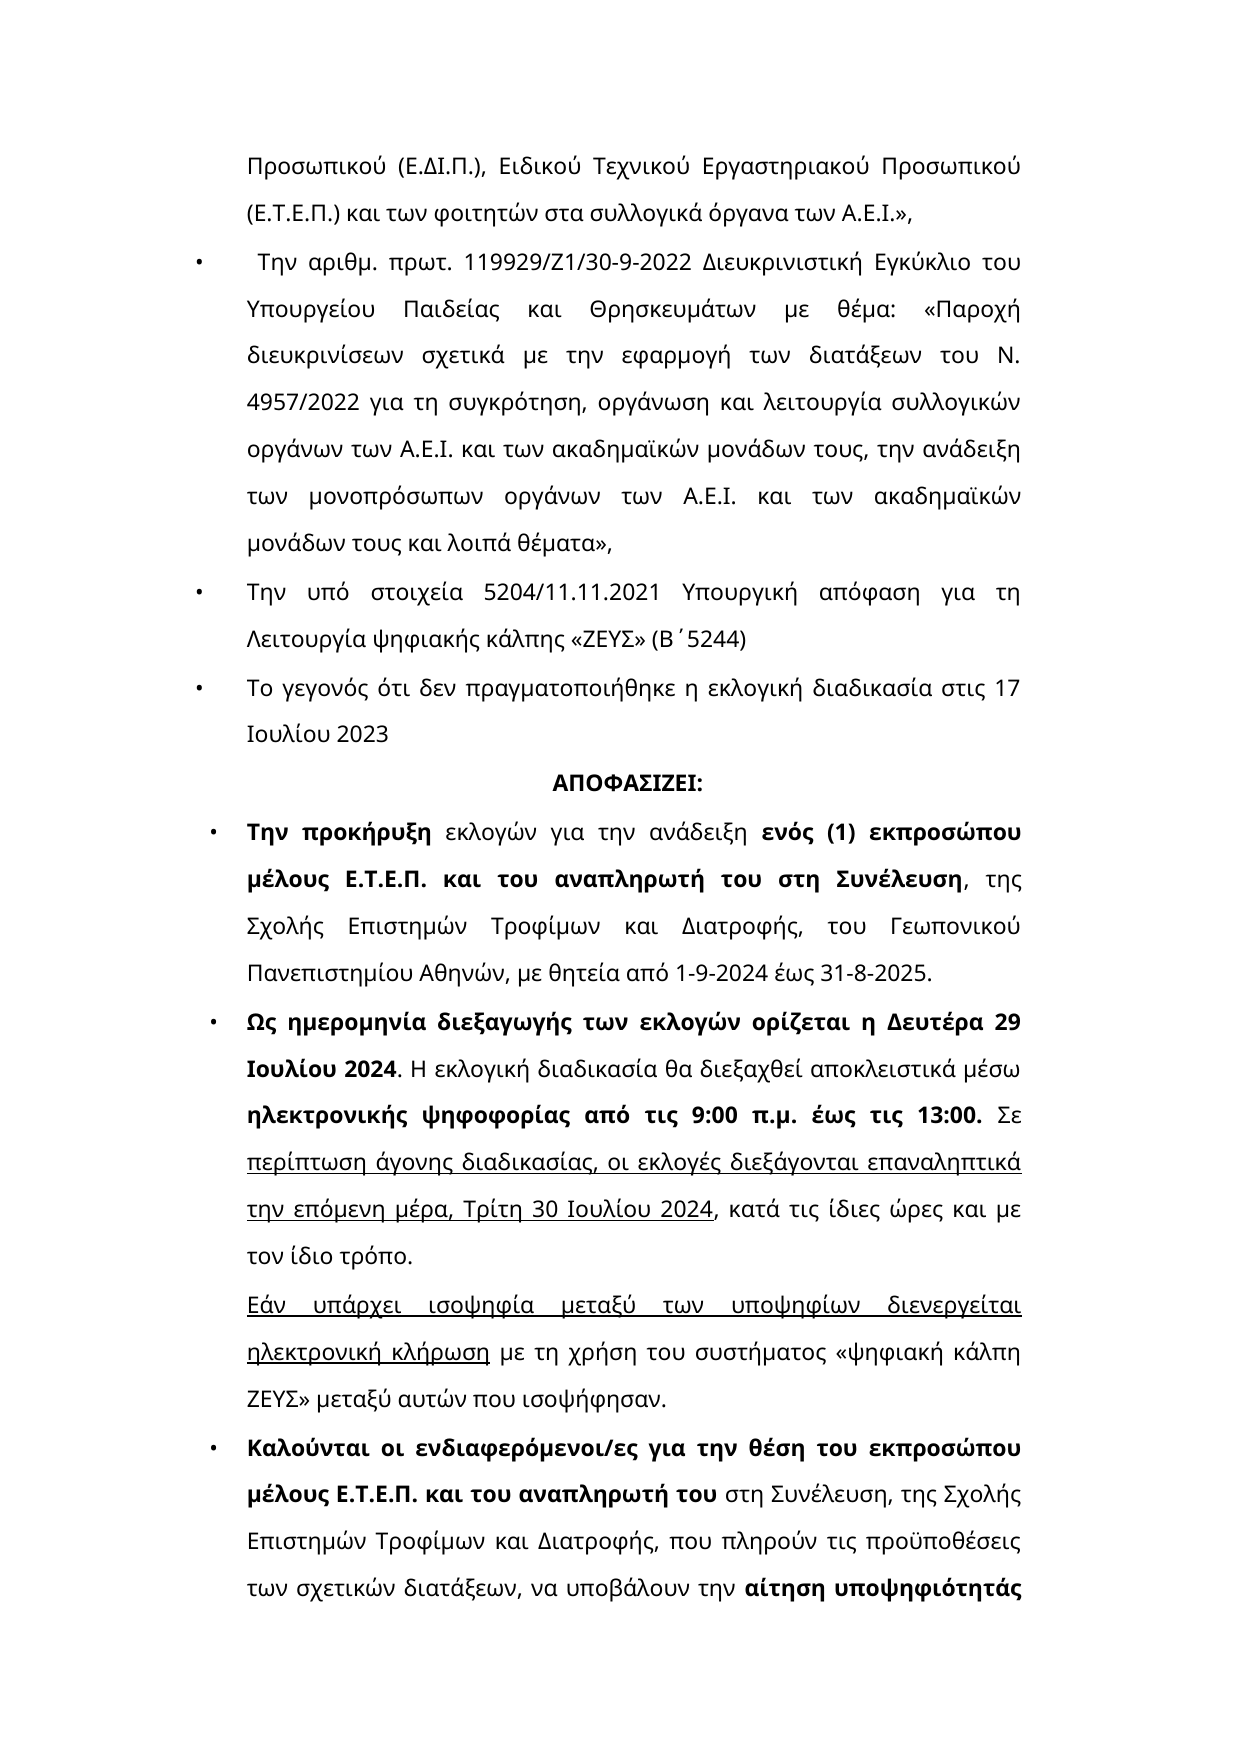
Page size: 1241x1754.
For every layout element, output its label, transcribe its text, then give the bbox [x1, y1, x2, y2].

list Την προκήρυξη εκλογών για την ανάδειξη ενός (1) εκπροσώπου μέλους Ε.Τ.Ε.Π. και του αναπληρωτή του στη Συνέλευση, της Σχολής Επιστημών Τροφίμων και Διατροφής, του Γεωπονικού Πανεπιστημίου Αθηνών, με θητεία από 1-9-2024 έως 31-8-2025. [209, 816, 1022, 988]
text Εάν υπάρχει ισοψηφία μεταξύ των υποψηφίων διενεργείται ηλεκτρονική κλήρωση με τη χρήση του συστήματος «ψηφιακή κάλπη ΖΕΥΣ» μεταξύ αυτών που ισοψήφησαν. [247, 1289, 1022, 1315]
list Ως ημερομηνία διεξαγωγής των εκλογών ορίζεται η Δευτέρα 29 Ιουλίου 2024. Η εκλογική διαδικασία θα διεξαχθεί αποκλειστικά μέσω ηλεκτρονικής ψηφοφορίας από τις 9:00 π.μ. έως τις 13:00. Σε περίπτωση άγονης διαδικασίας, οι εκλογές διεξάγονται επαναληπτικά την επόμενη μέρα, Τρίτη 30 Ιουλίου 2024, κατά τις ίδιες ώρες και με τον ίδιο τρόπο. [209, 1006, 1022, 1271]
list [195, 150, 1022, 228]
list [209, 1431, 1022, 1603]
text ΑΠΟΦΑΣΙΖΕΙ: [202, 767, 1053, 798]
list Την αριθμ. πρωτ. 119929/Ζ1/30-9-2022 Διευκρινιστική Εγκύκλιο του Υπουργείου Παιδείας και Θρησκευμάτων με θέμα: «Παροχή διευκρινίσεων σχετικά με την εφαρμογή των διατάξεων του Ν. 4957/2022 για τη συγκρότηση, οργάνωση και λειτουργία συλλογικών οργάνων των Α.Ε.Ι. και των ακαδημαϊκών μονάδων τους, την ανάδειξη των μονοπρόσωπων οργάνων των Α.Ε.Ι. και των ακαδημαϊκών μονάδων τους και λοιπά θέματα», [195, 246, 1022, 558]
text Εάν υπάρχει ισοψηφία μεταξύ των υποψηφίων διενεργείται ηλεκτρονική κλήρωση με τη χρήση του συστήματος «ψηφιακή κάλπη ΖΕΥΣ» μεταξύ αυτών που ισοψήφησαν. [247, 1317, 1022, 1414]
list Την υπό στοιχεία 5204/11.11.2021 Υπουργική απόφαση για τη Λειτουργία ψηφιακής κάλπης «ΖΕΥΣ» (Β΄5244) [195, 576, 1022, 654]
list Το γεγονός ότι δεν πραγματοποιήθηκε η εκλογική διαδικασία στις 17 Ιουλίου 2023 [195, 672, 1022, 750]
